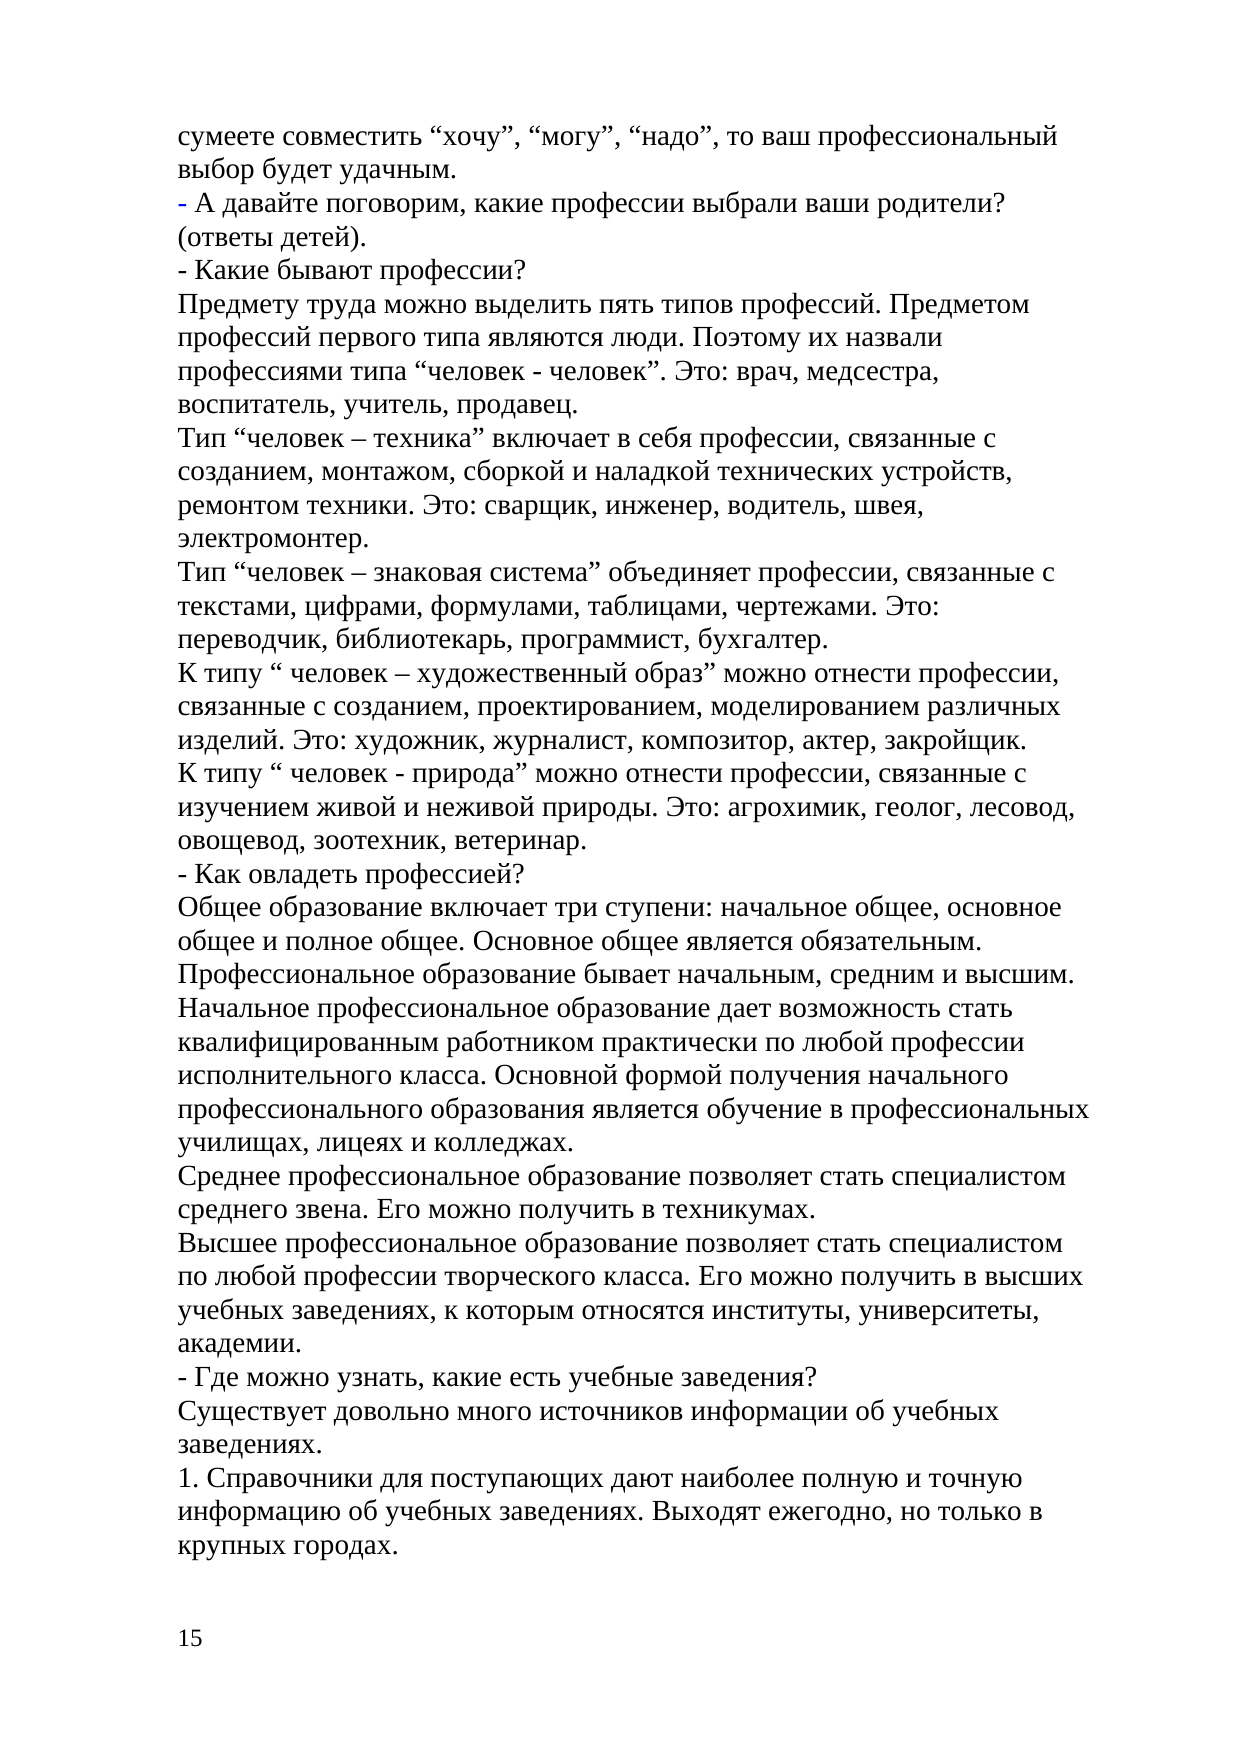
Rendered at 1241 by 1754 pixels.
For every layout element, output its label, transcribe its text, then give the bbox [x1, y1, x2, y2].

text - Какие бывают профессии? [177, 252, 1093, 286]
text Предмету труда можно выделить пять типов профессий. Предметом профессий первого типа являются люди. Поэтому их назвали профессиями типа “человек - человек”. Это: врач, медсестра, воспитатель, учитель, продавец. [177, 286, 1093, 420]
text Высшее профессиональное образование позволяет стать специалистом по любой профессии творческого класса. Его можно получить в высших учебных заведениях, к которым относятся институты, университеты, академии. [177, 1225, 1093, 1359]
text - Как овладеть профессией? [177, 856, 1093, 889]
text Тип “человек – знаковая система” объединяет профессии, связанные с текстами, цифрами, формулами, таблицами, чертежами. Это: переводчик, библиотекарь, программист, бухгалтер. [177, 554, 1093, 655]
text - Где можно узнать, какие есть учебные заведения? [177, 1359, 1093, 1393]
text Общее образование включает три ступени: начальное общее, основное общее и полное общее. Основное общее является обязательным. [177, 889, 1093, 957]
text 1. Справочники для поступающих дают наиболее полную и точную информацию об учебных заведениях. Выходят ежегодно, но только в крупных городах. [177, 1460, 1093, 1560]
text Профессиональное образование бывает начальным, средним и высшим. Начальное профессиональное образование дает возможность стать квалифицированным работником практически по любой профессии исполнительного класса. Основной формой получения начального профессионального образования является обучение в профессиональных училищах, лицеях и колледжах. [177, 957, 1093, 1158]
text Среднее профессиональное образование позволяет стать специалистом среднего звена. Его можно получить в техникумах. [177, 1158, 1093, 1225]
text - А давайте поговорим, какие профессии выбрали ваши родители? (ответы детей). [177, 185, 1093, 252]
text Существует довольно много источников информации об учебных заведениях. [177, 1393, 1093, 1460]
text К типу “ человек – художественный образ” можно отнести профессии, связанные с созданием, проектированием, моделированием различных изделий. Это: художник, журналист, композитор, актер, закройщик. [177, 655, 1093, 755]
text Тип “человек – техника” включает в себя профессии, связанные с созданием, монтажом, сборкой и наладкой технических устройств, ремонтом техники. Это: сварщик, инженер, водитель, швея, электромонтер. [177, 420, 1093, 554]
text К типу “ человек - природа” можно отнести профессии, связанные с изучением живой и неживой природы. Это: агрохимик, геолог, лесовод, овощевод, зоотехник, ветеринар. [177, 755, 1093, 856]
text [177, 118, 1093, 185]
